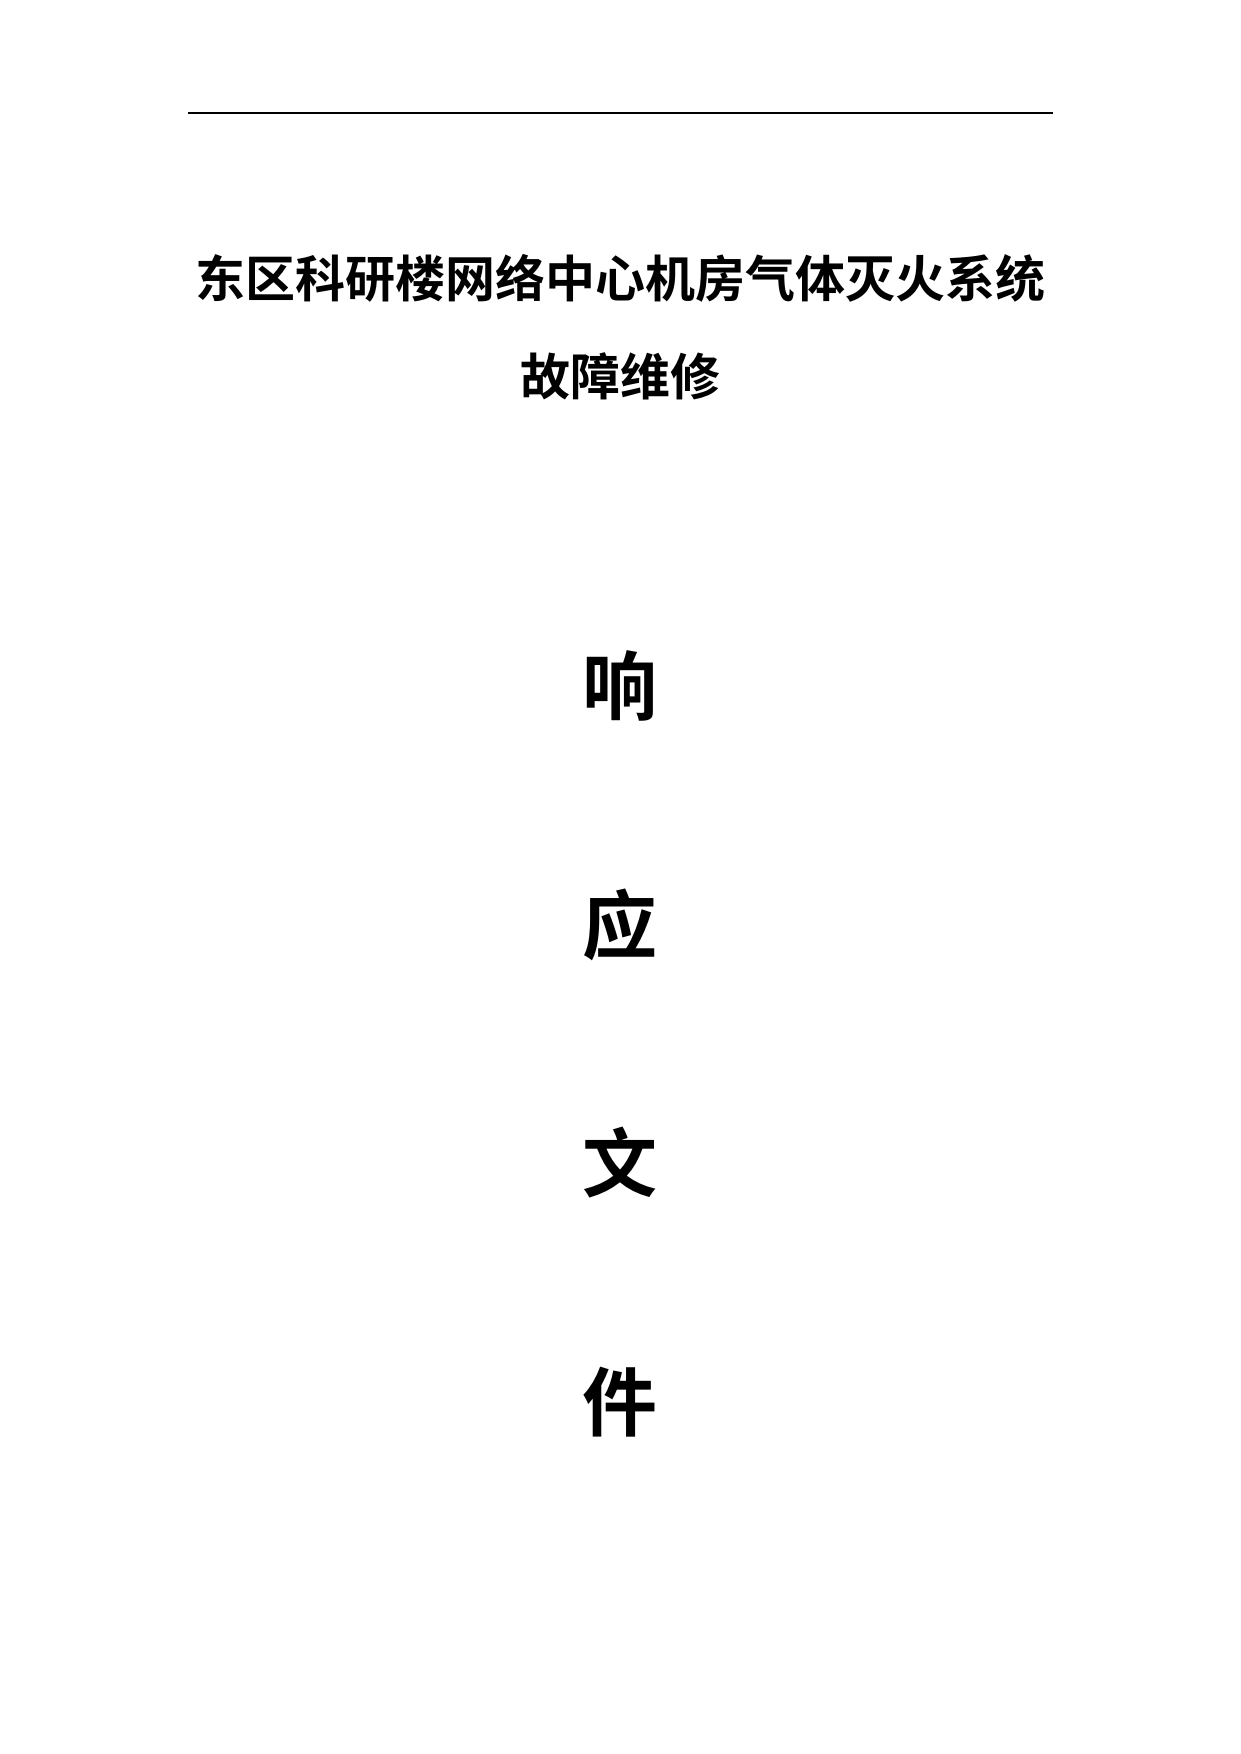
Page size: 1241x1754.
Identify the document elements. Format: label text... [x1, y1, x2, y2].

text 应 [187, 856, 1053, 986]
text 件 [187, 1333, 1053, 1463]
text 文 [187, 1094, 1053, 1224]
text 东区科研楼网络中心机房气体灭火系统故障维修 [187, 227, 1053, 422]
text 响 [187, 617, 1053, 747]
